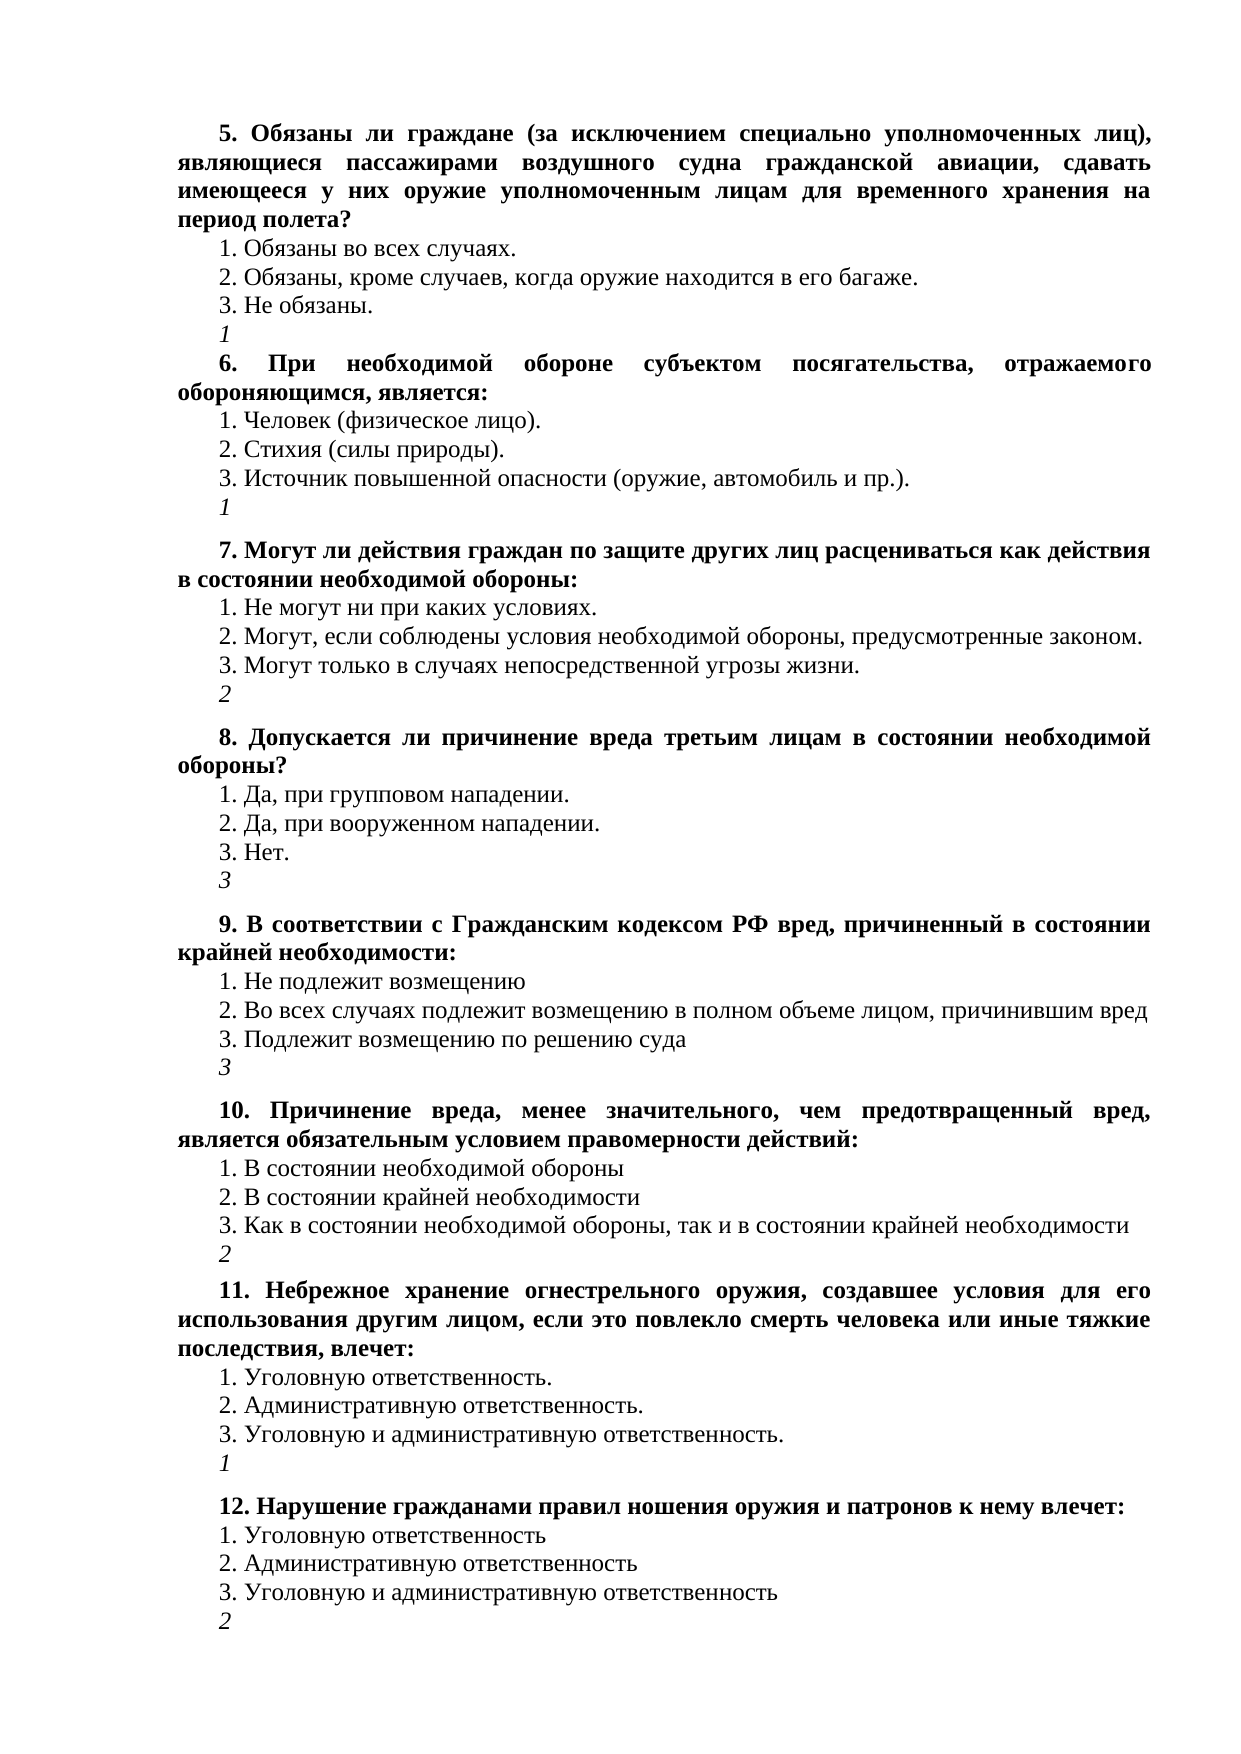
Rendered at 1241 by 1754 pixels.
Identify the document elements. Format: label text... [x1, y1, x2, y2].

text 2. Административную ответственность [177, 1548, 1152, 1577]
text 1 [177, 319, 1152, 348]
text 1. Не могут ни при каких условиях. [177, 592, 1152, 621]
text 3. Не обязаны. [177, 291, 1152, 319]
text 3 [177, 1052, 1152, 1081]
text 2. Да, при вооруженном нападении. [177, 808, 1152, 837]
text 11. Небрежное хранение огнестрельного оружия, создавшее условия для его использования другим лицом, если это повлекло смерть человека или иные тяжкие последствия, влечет: [177, 1275, 1152, 1362]
text 6. При необходимой обороне субъектом посягательства, отражаемого обороняющимся, является: [177, 348, 1152, 406]
text 2 [177, 1239, 1152, 1268]
text 10. Причинение вреда, менее значительного, чем предотвращенный вред, является обязательным условием правомерности действий: [177, 1096, 1152, 1153]
text 3. Подлежит возмещению по решению суда [177, 1024, 1152, 1052]
text 1. В состоянии необходимой обороны [177, 1153, 1152, 1182]
text 1 [177, 492, 1152, 521]
text 9. В соответствии с Гражданским кодексом РФ вред, причиненный в состоянии крайней необходимости: [177, 909, 1152, 966]
text 2. Обязаны, кроме случаев, когда оружие находится в его багаже. [177, 262, 1152, 291]
text 3. Уголовную и административную ответственность [177, 1577, 1152, 1606]
text 2 [177, 1606, 1152, 1635]
text 1. Уголовную ответственность [177, 1520, 1152, 1548]
text 3. Уголовную и административную ответственность. [177, 1419, 1152, 1448]
text 3 [177, 866, 1152, 894]
text 2. Административную ответственность. [177, 1390, 1152, 1419]
text 2. Во всех случаях подлежит возмещению в полном объеме лицом, причинившим вред [177, 995, 1152, 1024]
text 12. Нарушение гражданами правил ношения оружия и патронов к нему влечет: [177, 1491, 1152, 1520]
text 2 [177, 679, 1152, 707]
text 8. Допускается ли причинение вреда третьим лицам в состоянии необходимой обороны? [177, 722, 1152, 779]
text 1. Не подлежит возмещению [177, 966, 1152, 995]
text 3. Могут только в случаях непосредственной угрозы жизни. [177, 650, 1152, 679]
text 1. Обязаны во всех случаях. [177, 233, 1152, 262]
text 3. Как в состоянии необходимой обороны, так и в состоянии крайней необходимости [177, 1211, 1152, 1239]
text 2. Стихия (силы природы). [177, 434, 1152, 463]
text 3. Нет. [177, 837, 1152, 866]
text 3. Источник повышенной опасности (оружие, автомобиль и пр.). [177, 463, 1152, 492]
text 1. Уголовную ответственность. [177, 1362, 1152, 1390]
text 1. Да, при групповом нападении. [177, 779, 1152, 808]
text 2. Могут, если соблюдены условия необходимой обороны, предусмотренные законом. [177, 621, 1152, 650]
text 2. В состоянии крайней необходимости [177, 1182, 1152, 1211]
text 5. Обязаны ли граждане (за исключением специально уполномоченных лиц), являющиеся пассажирами воздушного судна гражданской авиации, сдавать имеющееся у них оружие уполномоченным лицам для временного хранения на период полета? [177, 118, 1152, 233]
text 1. Человек (физическое лицо). [177, 406, 1152, 434]
text 1 [177, 1448, 1152, 1477]
text 7. Могут ли действия граждан по защите других лиц расцениваться как действия в состоянии необходимой обороны: [177, 535, 1152, 592]
